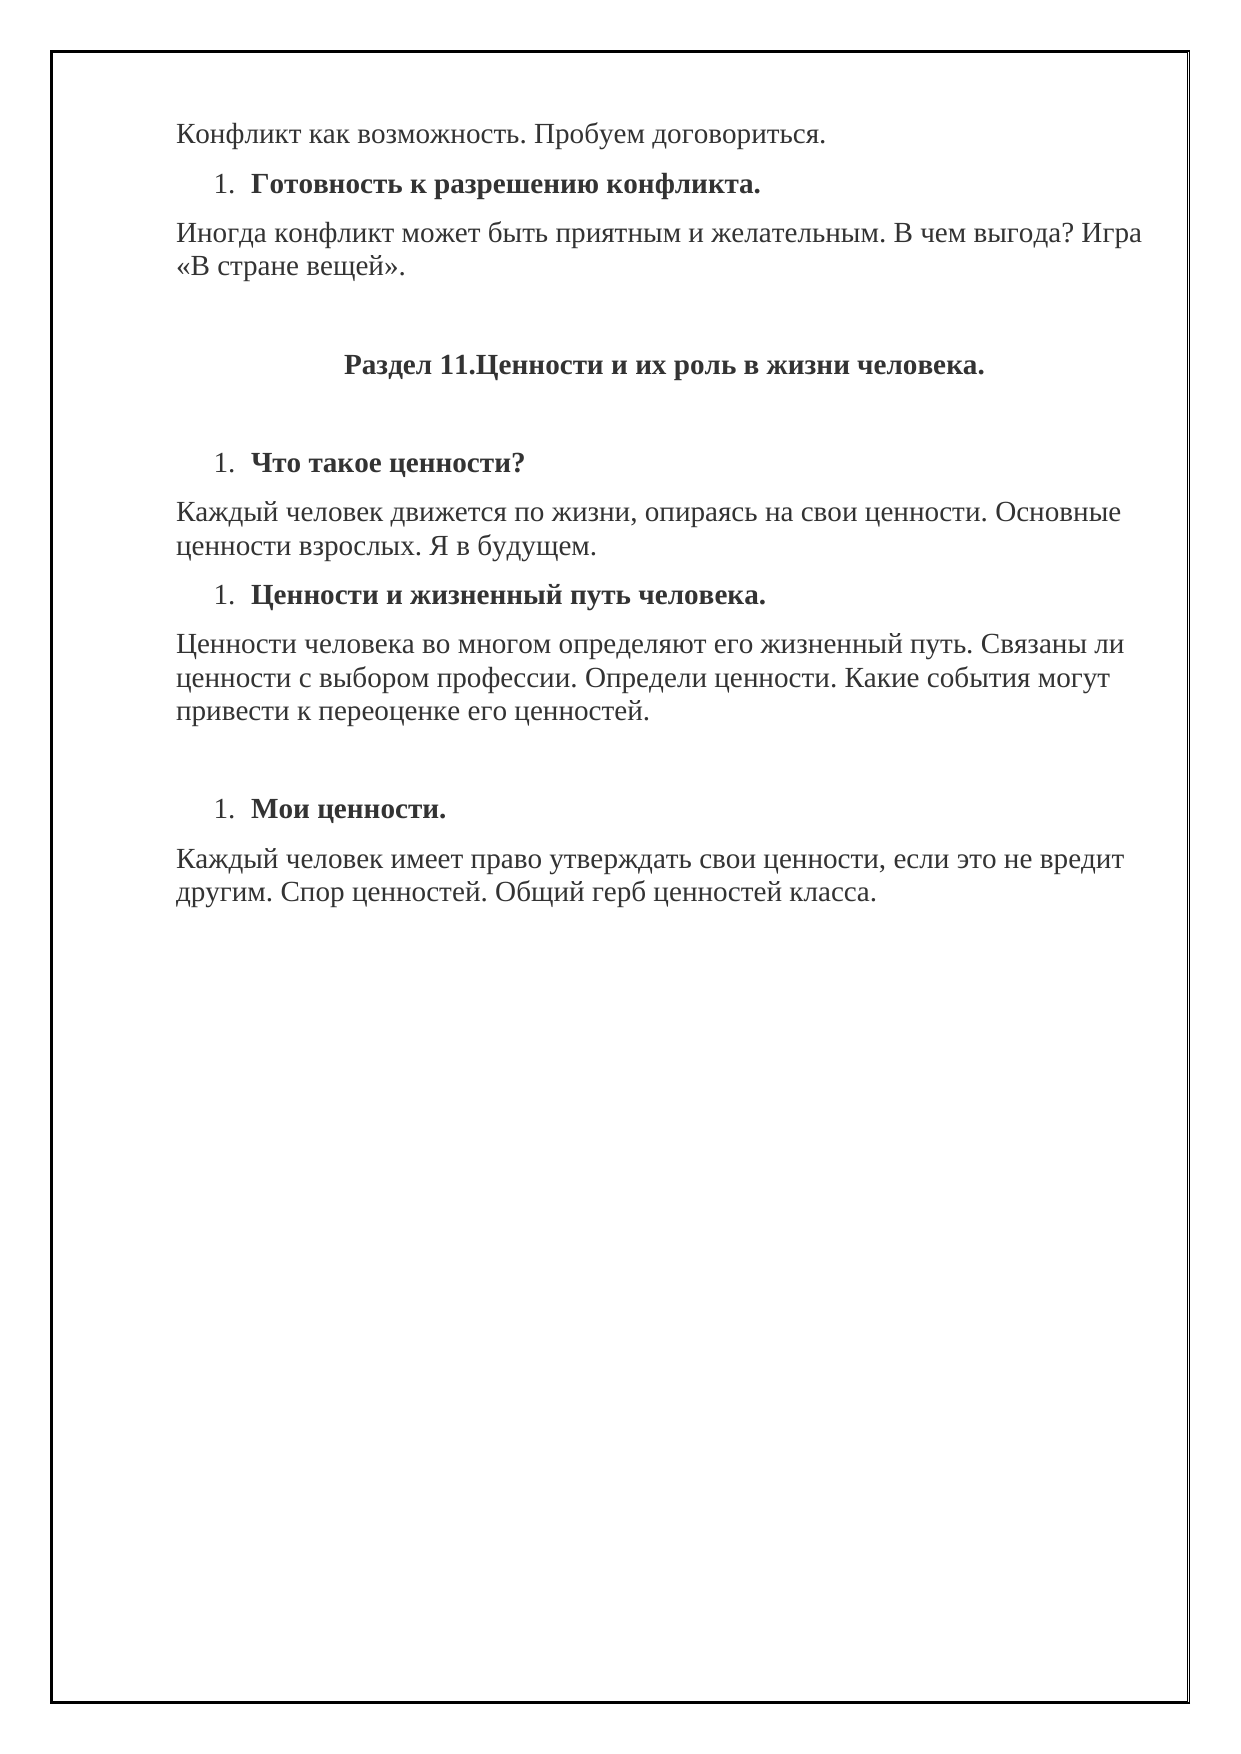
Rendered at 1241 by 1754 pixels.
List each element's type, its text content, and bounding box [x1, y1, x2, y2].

list Что такое ценности? [213, 445, 1153, 479]
text Раздел 11.Ценности и их роль в жизни человека. [176, 347, 1153, 380]
text Конфликт как возможность. Пробуем договориться. [176, 117, 1153, 150]
list Готовность к разрешению конфликта. [213, 166, 1153, 199]
text Иногда конфликт может быть приятным и желательным. В чем выгода? Игра «В стране вещей». [176, 215, 1153, 282]
text Ценности человека во многом определяют его жизненный путь. Связаны ли ценности с выбором профессии. Определи ценности. Какие события могут привести к переоценке его ценностей. [176, 626, 1153, 727]
text Каждый человек имеет право утверждать свои ценности, если это не вредит другим. Спор ценностей. Общий герб ценностей класса. [176, 841, 1153, 908]
list Мои ценности. [213, 792, 1153, 825]
list Ценности и жизненный путь человека. [213, 577, 1153, 611]
text Каждый человек движется по жизни, опираясь на свои ценности. Основные ценности взрослых. Я в будущем. [176, 494, 1153, 561]
